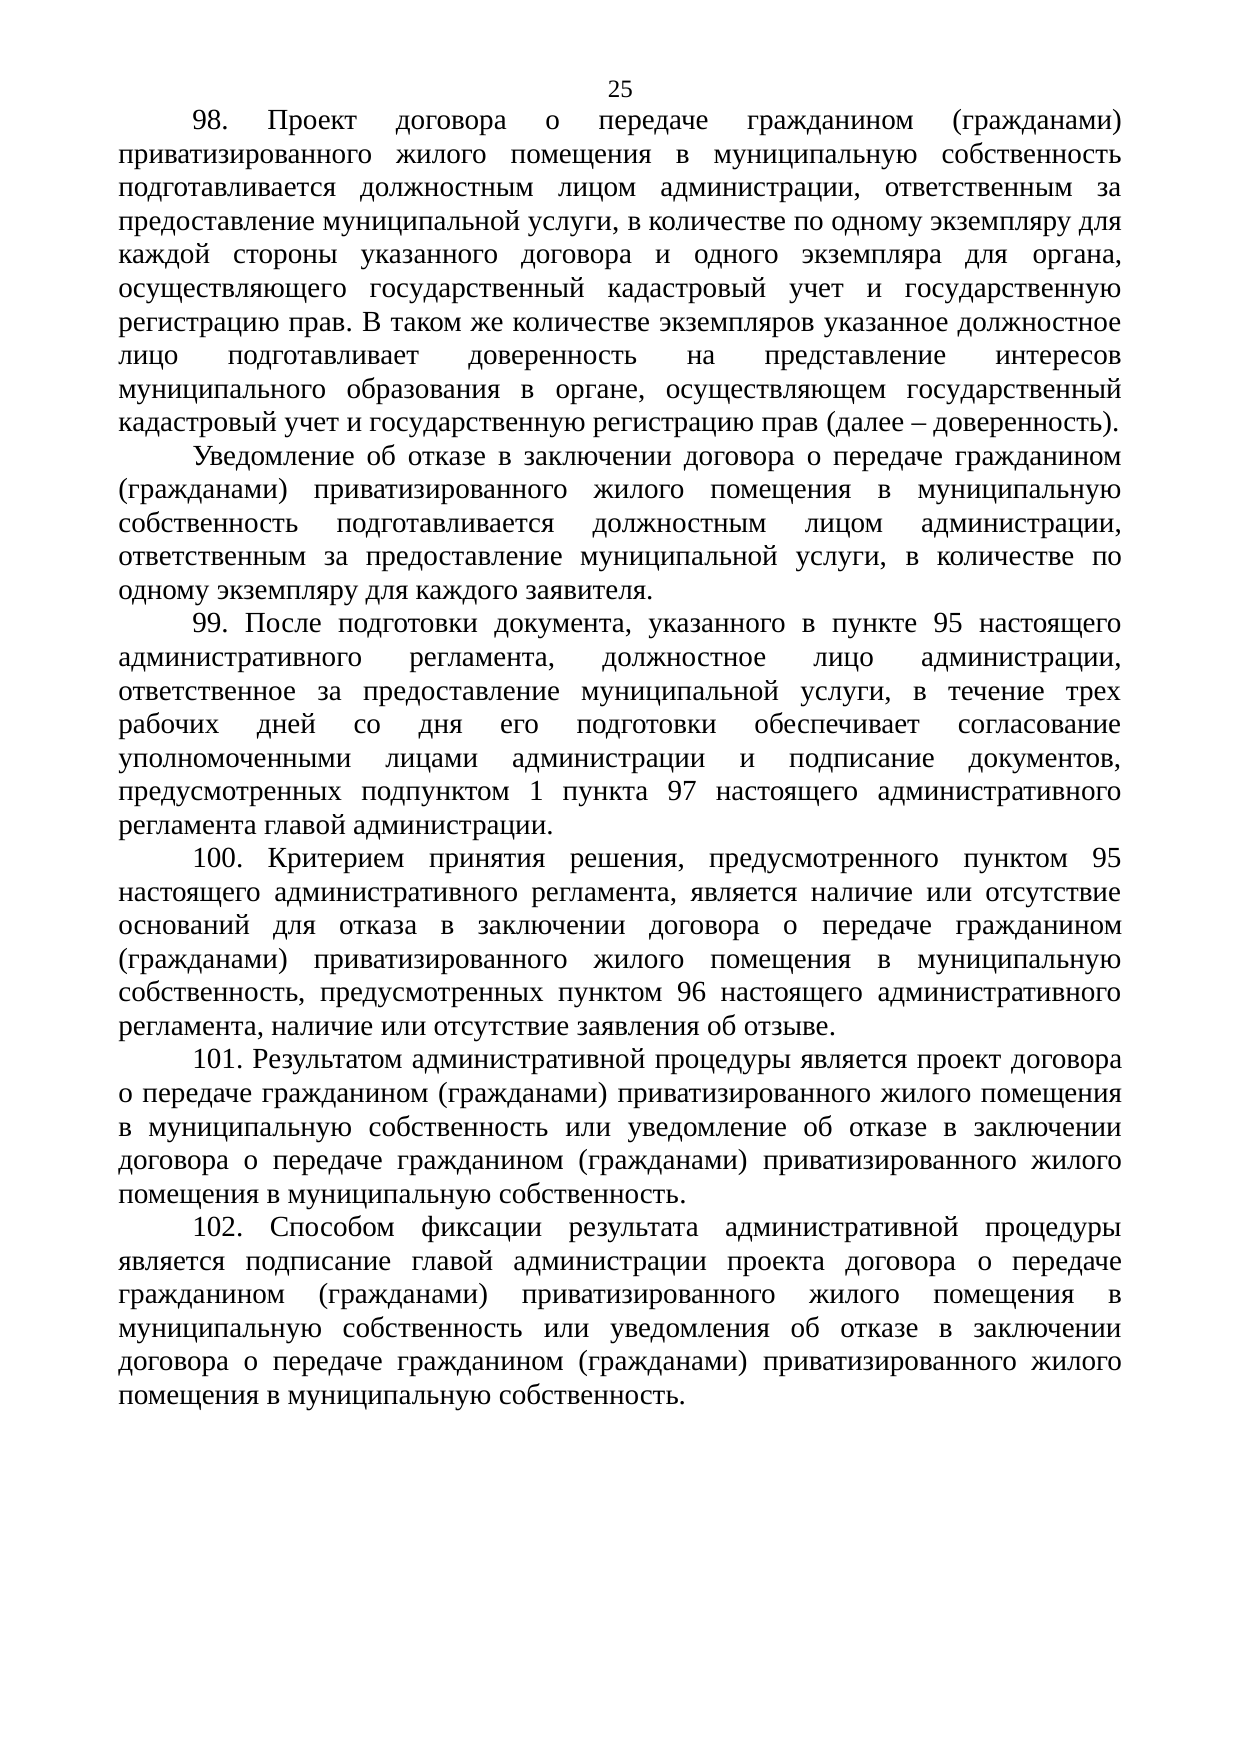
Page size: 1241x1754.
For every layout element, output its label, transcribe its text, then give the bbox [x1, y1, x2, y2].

text 100. Критерием принятия решения, предусмотренного пунктом 95 настоящего административного регламента, является наличие или отсутствие оснований для отказа в заключении договора о передаче гражданином (гражданами) приватизированного жилого помещения в муниципальную собственность, предусмотренных пунктом 96 настоящего административного регламента, наличие или отсутствие заявления об отзыве. [118, 840, 1122, 1042]
text Уведомление об отказе в заключении договора о передаче гражданином (гражданами) приватизированного жилого помещения в муниципальную собственность подготавливается должностным лицом администрации, ответственным за предоставление муниципальной услуги, в количестве по одному экземпляру для каждого заявителя. [118, 438, 1122, 606]
text 101. Результатом административной процедуры является проект договора о передаче гражданином (гражданами) приватизированного жилого помещения в муниципальную собственность или уведомление об отказе в заключении договора о передаче гражданином (гражданами) приватизированного жилого помещения в муниципальную собственность. [118, 1042, 1122, 1209]
text 98. Проект договора о передаче гражданином (гражданами) приватизированного жилого помещения в муниципальную собственность подготавливается должностным лицом администрации, ответственным за предоставление муниципальной услуги, в количестве по одному экземпляру для каждой стороны указанного договора и одного экземпляра для органа, осуществляющего государственный кадастровый учет и государственную регистрацию прав. В таком же количестве экземпляров указанное должностное лицо подготавливает доверенность на представление интересов муниципального образования в органе, осуществляющем государственный кадастровый учет и государственную регистрацию прав (далее – доверенность). [118, 102, 1122, 438]
text 99. После подготовки документа, указанного в пункте 95 настоящего административного регламента, должностное лицо администрации, ответственное за предоставление муниципальной услуги, в течение трех рабочих дней со дня его подготовки обеспечивает согласование уполномоченными лицами администрации и подписание документов, предусмотренных подпунктом 1 пункта 97 настоящего административного регламента главой администрации. [118, 606, 1122, 840]
text 102. Способом фиксации результата административной процедуры является подписание главой администрации проекта договора о передаче гражданином (гражданами) приватизированного жилого помещения в муниципальную собственность или уведомления об отказе в заключении договора о передаче гражданином (гражданами) приватизированного жилого помещения в муниципальную собственность. [118, 1209, 1122, 1411]
